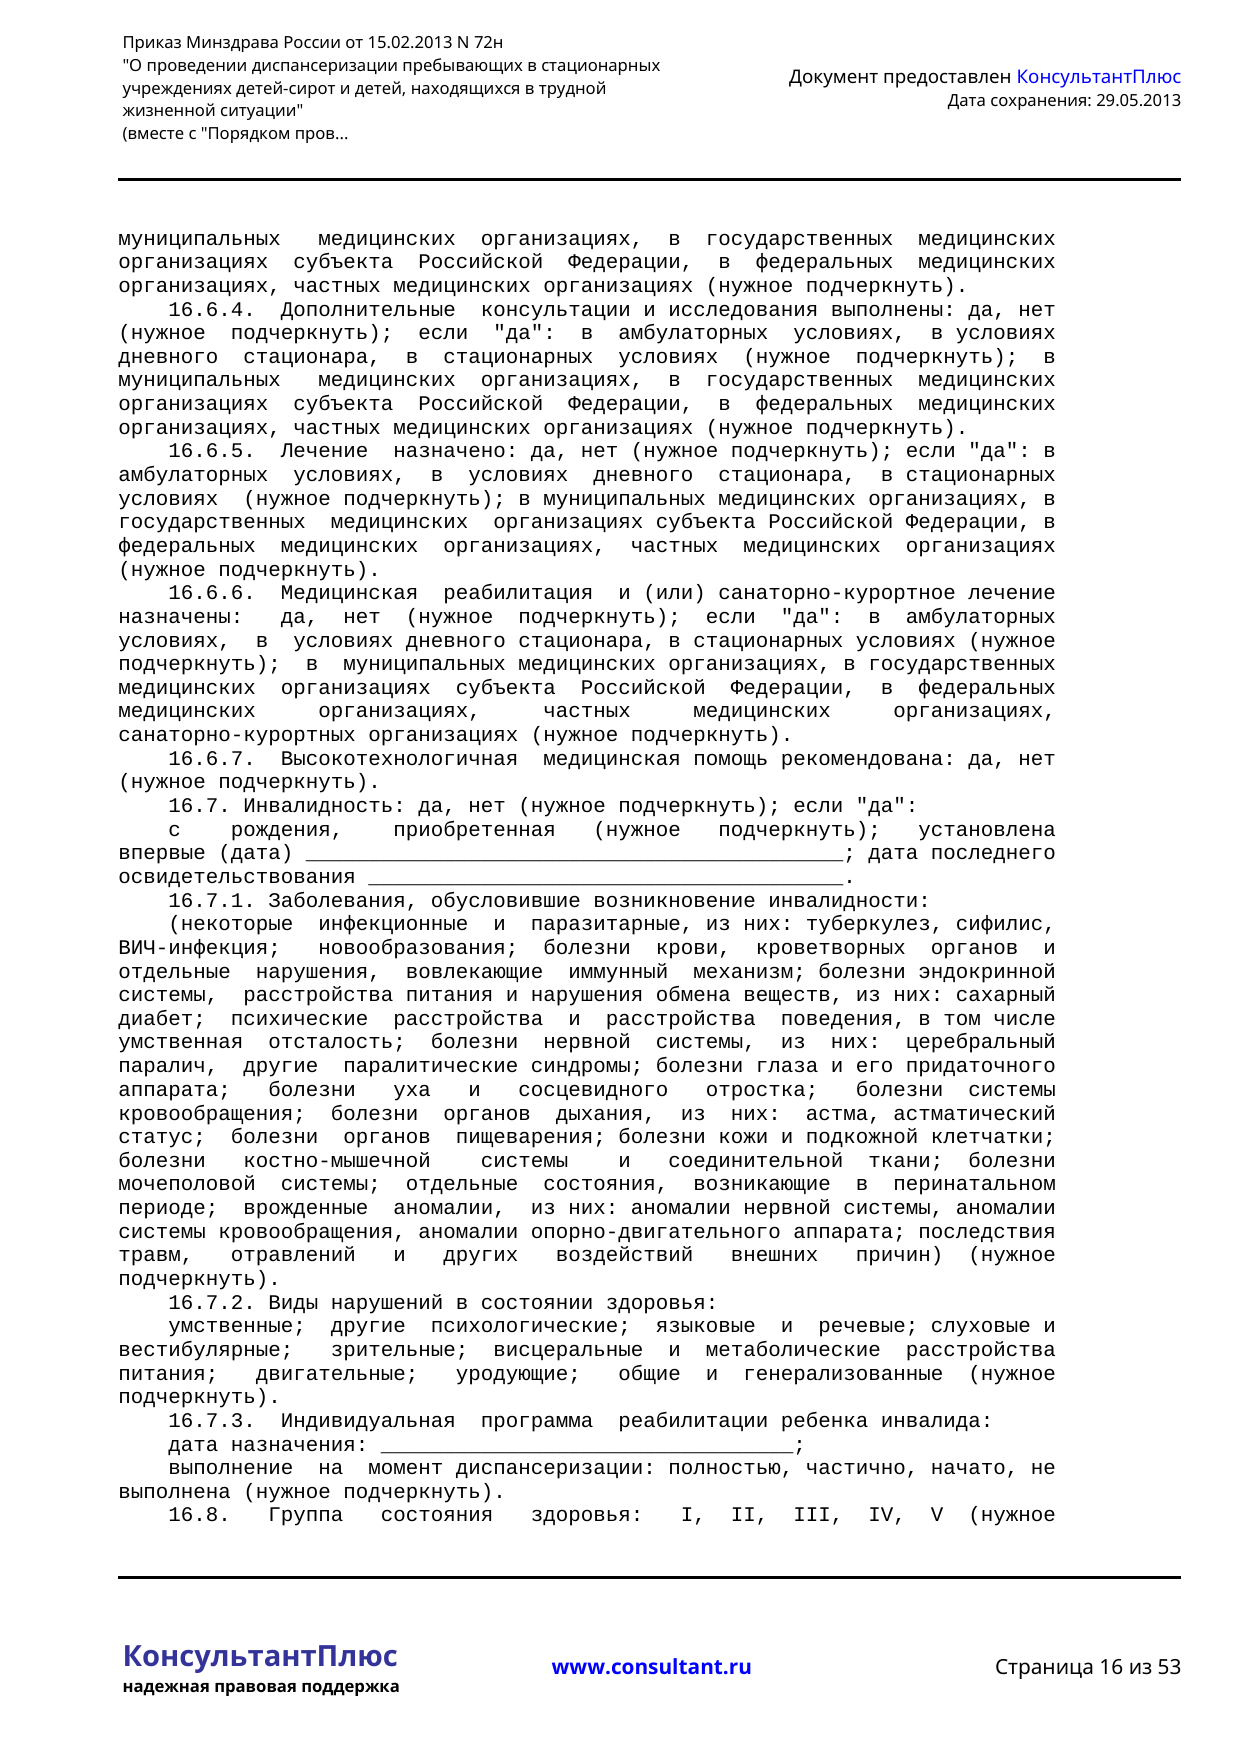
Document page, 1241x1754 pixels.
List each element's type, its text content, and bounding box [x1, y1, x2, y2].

text (некоторые инфекционные и паразитарные, из них: туберкулез, сифилис, [118, 913, 1181, 937]
text мочеполовой системы; отдельные состояния, возникающие в перинатальном [118, 1173, 1181, 1197]
text муниципальных медицинских организациях, в государственных медицинских [118, 369, 1181, 393]
text амбулаторных условиях, в условиях дневного стационара, в стационарных [118, 464, 1181, 488]
text аппарата; болезни уха и сосцевидного отростка; болезни системы [118, 1079, 1181, 1102]
text отдельные нарушения, вовлекающие иммунный механизм; болезни эндокринной [118, 961, 1181, 984]
text освидетельствования ______________________________________. [118, 866, 1181, 890]
text федеральных медицинских организациях, частных медицинских организациях [118, 535, 1181, 559]
text (нужное подчеркнуть); если "да": в амбулаторных условиях, в условиях [118, 322, 1181, 346]
text организациях субъекта Российской Федерации, в федеральных медицинских [118, 393, 1181, 417]
text травм, отравлений и других воздействий внешних причин) (нужное [118, 1244, 1181, 1268]
text умственные; другие психологические; языковые и речевые; слуховые и [118, 1315, 1181, 1339]
text кровообращения; болезни органов дыхания, из них: астма, астматический [118, 1102, 1181, 1126]
text дата назначения: _________________________________; [118, 1433, 1181, 1457]
text 16.7. Инвалидность: да, нет (нужное подчеркнуть); если "да": [118, 795, 1181, 819]
text организациях субъекта Российской Федерации, в федеральных медицинских [118, 251, 1181, 275]
text с рождения, приобретенная (нужное подчеркнуть); установлена [118, 819, 1181, 842]
text впервые (дата) ___________________________________________; дата последнего [118, 842, 1181, 866]
text умственная отсталость; болезни нервной системы, из них: церебральный [118, 1032, 1181, 1055]
text муниципальных медицинских организациях, в государственных медицинских [118, 228, 1181, 251]
text 16.6.6. Медицинская реабилитация и (или) санаторно-курортное лечение [118, 582, 1181, 606]
text условиях (нужное подчеркнуть); в муниципальных медицинских организациях, в [118, 488, 1181, 511]
text государственных медицинских организациях субъекта Российской Федерации, в [118, 511, 1181, 535]
text вестибулярные; зрительные; висцеральные и метаболические расстройства [118, 1339, 1181, 1363]
text назначены: да, нет (нужное подчеркнуть); если "да": в амбулаторных [118, 606, 1181, 629]
text системы, расстройства питания и нарушения обмена веществ, из них: сахарный [118, 984, 1181, 1008]
text статус; болезни органов пищеварения; болезни кожи и подкожной клетчатки; [118, 1126, 1181, 1150]
text медицинских организациях, частных медицинских организациях, [118, 701, 1181, 724]
text 16.6.4. Дополнительные консультации и исследования выполнены: да, нет [118, 298, 1181, 322]
text 16.6.5. Лечение назначено: да, нет (нужное подчеркнуть); если "да": в [118, 440, 1181, 464]
text дневного стационара, в стационарных условиях (нужное подчеркнуть); в [118, 346, 1181, 369]
text (нужное подчеркнуть). [118, 559, 1181, 582]
text 16.7.3. Индивидуальная программа реабилитации ребенка инвалида: [118, 1410, 1181, 1433]
text 16.8. Группа состояния здоровья: I, II, III, IV, V (нужное [118, 1504, 1181, 1528]
text подчеркнуть). [118, 1268, 1181, 1292]
text санаторно-курортных организациях (нужное подчеркнуть). [118, 724, 1181, 748]
text питания; двигательные; уродующие; общие и генерализованные (нужное [118, 1363, 1181, 1386]
text периоде; врожденные аномалии, из них: аномалии нервной системы, аномалии [118, 1197, 1181, 1221]
text 16.7.1. Заболевания, обусловившие возникновение инвалидности: [118, 890, 1181, 913]
text подчеркнуть). [118, 1386, 1181, 1410]
text организациях, частных медицинских организациях (нужное подчеркнуть). [118, 275, 1181, 298]
text медицинских организациях субъекта Российской Федерации, в федеральных [118, 677, 1181, 701]
text выполнена (нужное подчеркнуть). [118, 1481, 1181, 1504]
text системы кровообращения, аномалии опорно-двигательного аппарата; последствия [118, 1221, 1181, 1244]
text ВИЧ-инфекция; новообразования; болезни крови, кроветворных органов и [118, 937, 1181, 961]
text выполнение на момент диспансеризации: полностью, частично, начато, не [118, 1457, 1181, 1481]
text паралич, другие паралитические синдромы; болезни глаза и его придаточного [118, 1055, 1181, 1079]
text (нужное подчеркнуть). [118, 771, 1181, 795]
text 16.7.2. Виды нарушений в состоянии здоровья: [118, 1292, 1181, 1315]
text 16.6.7. Высокотехнологичная медицинская помощь рекомендована: да, нет [118, 748, 1181, 771]
text организациях, частных медицинских организациях (нужное подчеркнуть). [118, 417, 1181, 440]
text подчеркнуть); в муниципальных медицинских организациях, в государственных [118, 653, 1181, 677]
text диабет; психические расстройства и расстройства поведения, в том числе [118, 1008, 1181, 1032]
text болезни костно-мышечной системы и соединительной ткани; болезни [118, 1150, 1181, 1173]
text условиях, в условиях дневного стационара, в стационарных условиях (нужное [118, 629, 1181, 653]
